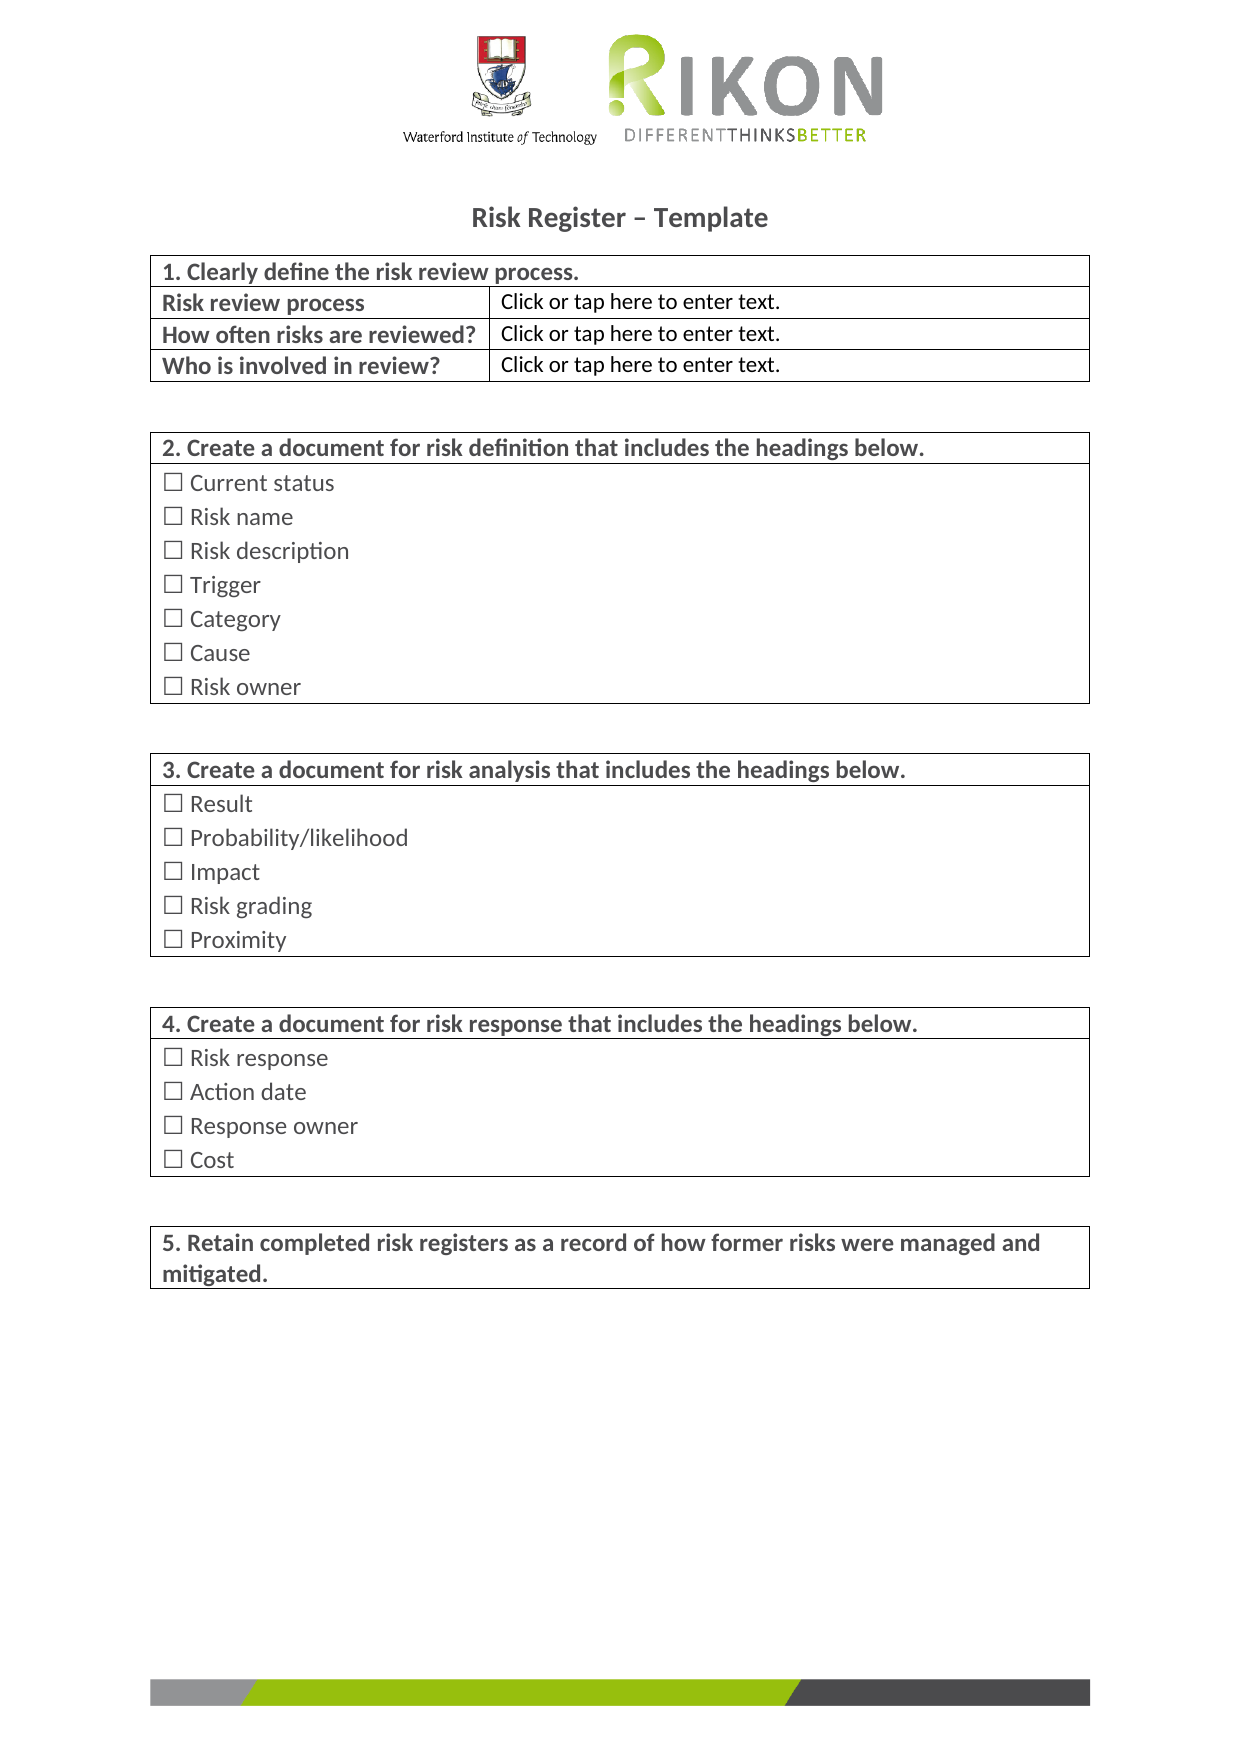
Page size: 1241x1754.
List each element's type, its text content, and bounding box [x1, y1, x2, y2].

text Risk Register – Template [150, 199, 1090, 235]
table_header 3. Create a document for risk analysis that includes the headings below. [151, 754, 1089, 785]
table_cell Current status Risk name Risk description Trigger Category Cause Risk owner [151, 464, 1089, 703]
table_header 2. Create a document for risk definition that includes the headings below. [151, 433, 1089, 463]
picture [403, 32, 597, 145]
table_cell How often risks are reviewed? [151, 319, 489, 349]
table_cell Result Probability/likelihood Impact Risk grading Proximity [151, 786, 1089, 956]
table_header 5. Retain completed risk registers as a record of how former risks were managed and mitigated. [151, 1227, 1089, 1288]
picture [150, 1679, 1091, 1706]
table_header 4. Create a document for risk response that includes the headings below. [151, 1008, 1089, 1038]
table_cell Risk response Action date Response owner Cost [151, 1039, 1089, 1176]
picture [607, 32, 884, 143]
table_cell Who is involved in review? [151, 350, 489, 381]
table_header 1. Clearly define the risk review process. [151, 256, 1089, 286]
table_cell Risk review process [151, 287, 489, 318]
